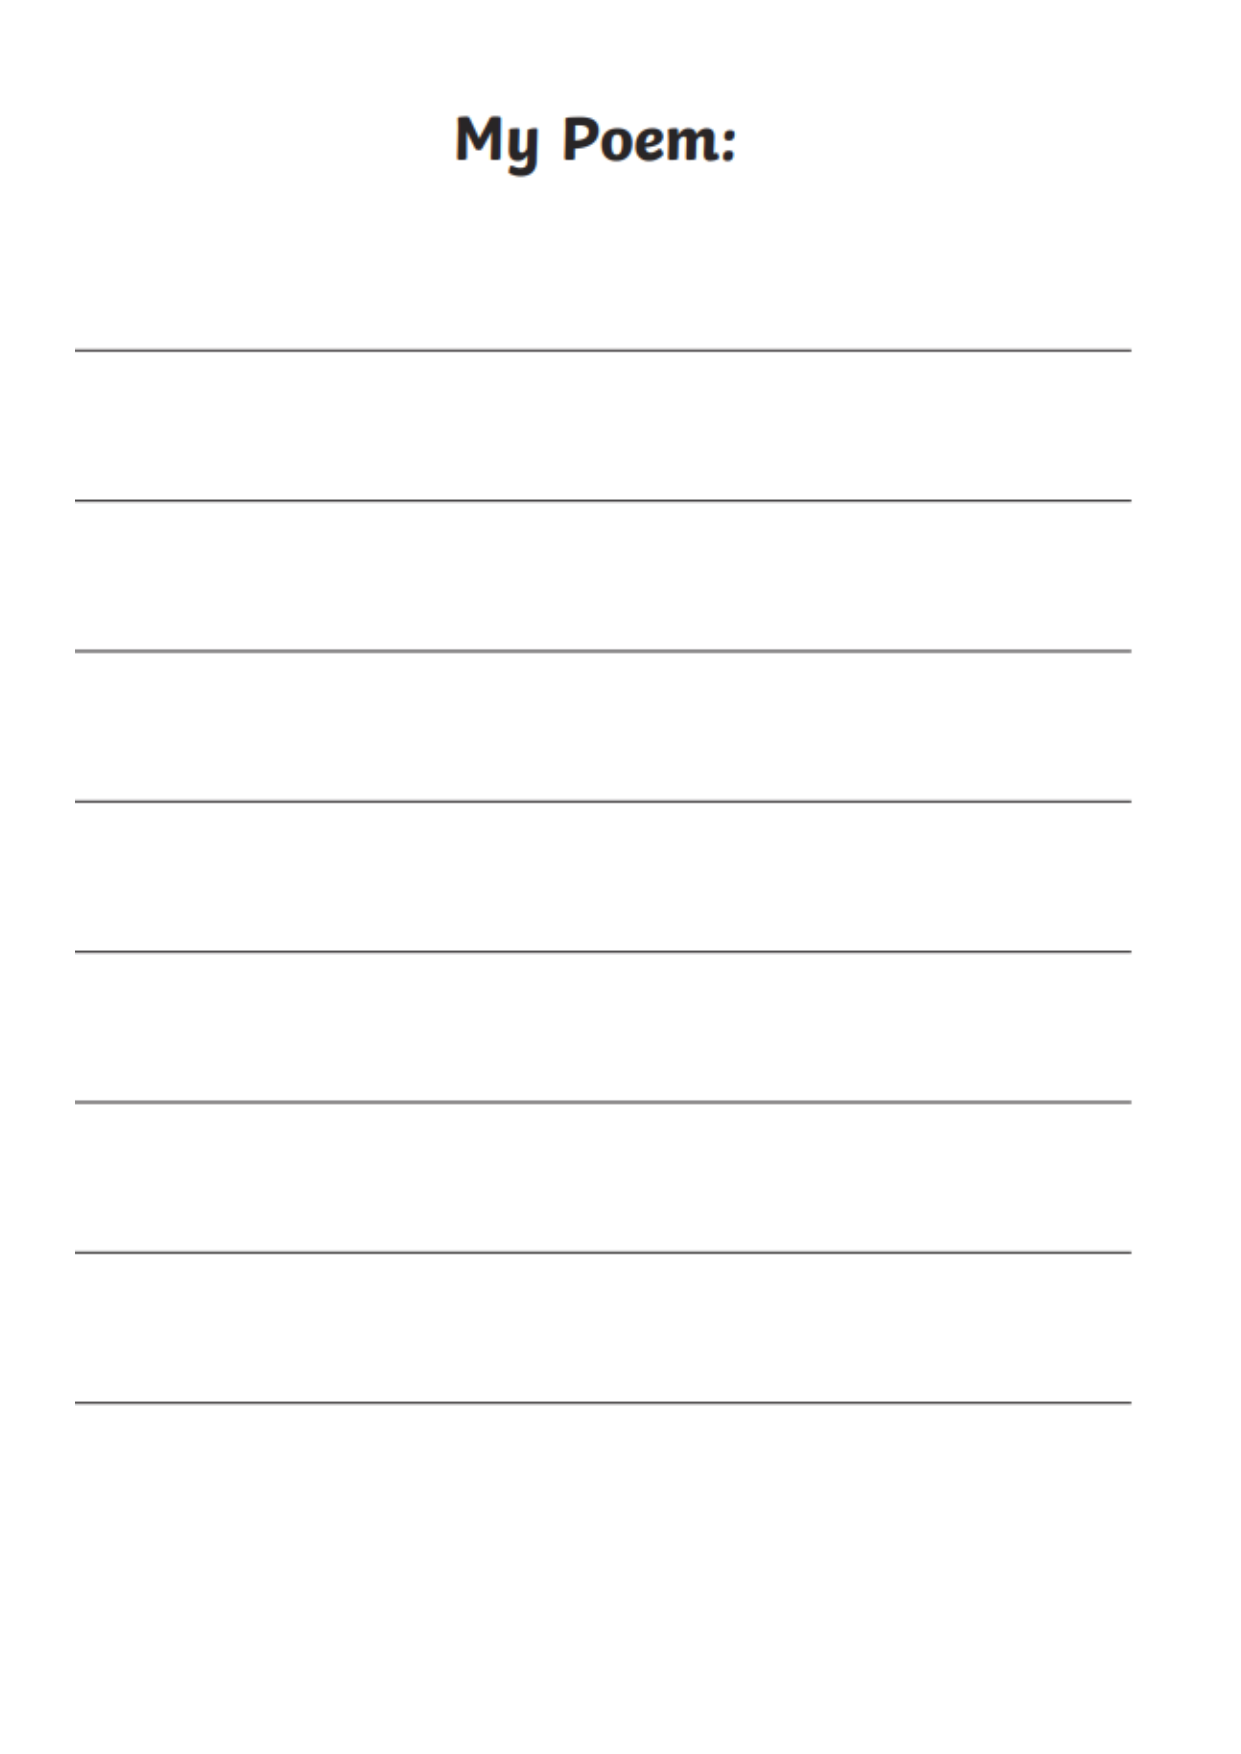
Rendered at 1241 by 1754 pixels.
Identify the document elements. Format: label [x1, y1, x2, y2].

picture [75, 75, 1134, 1477]
